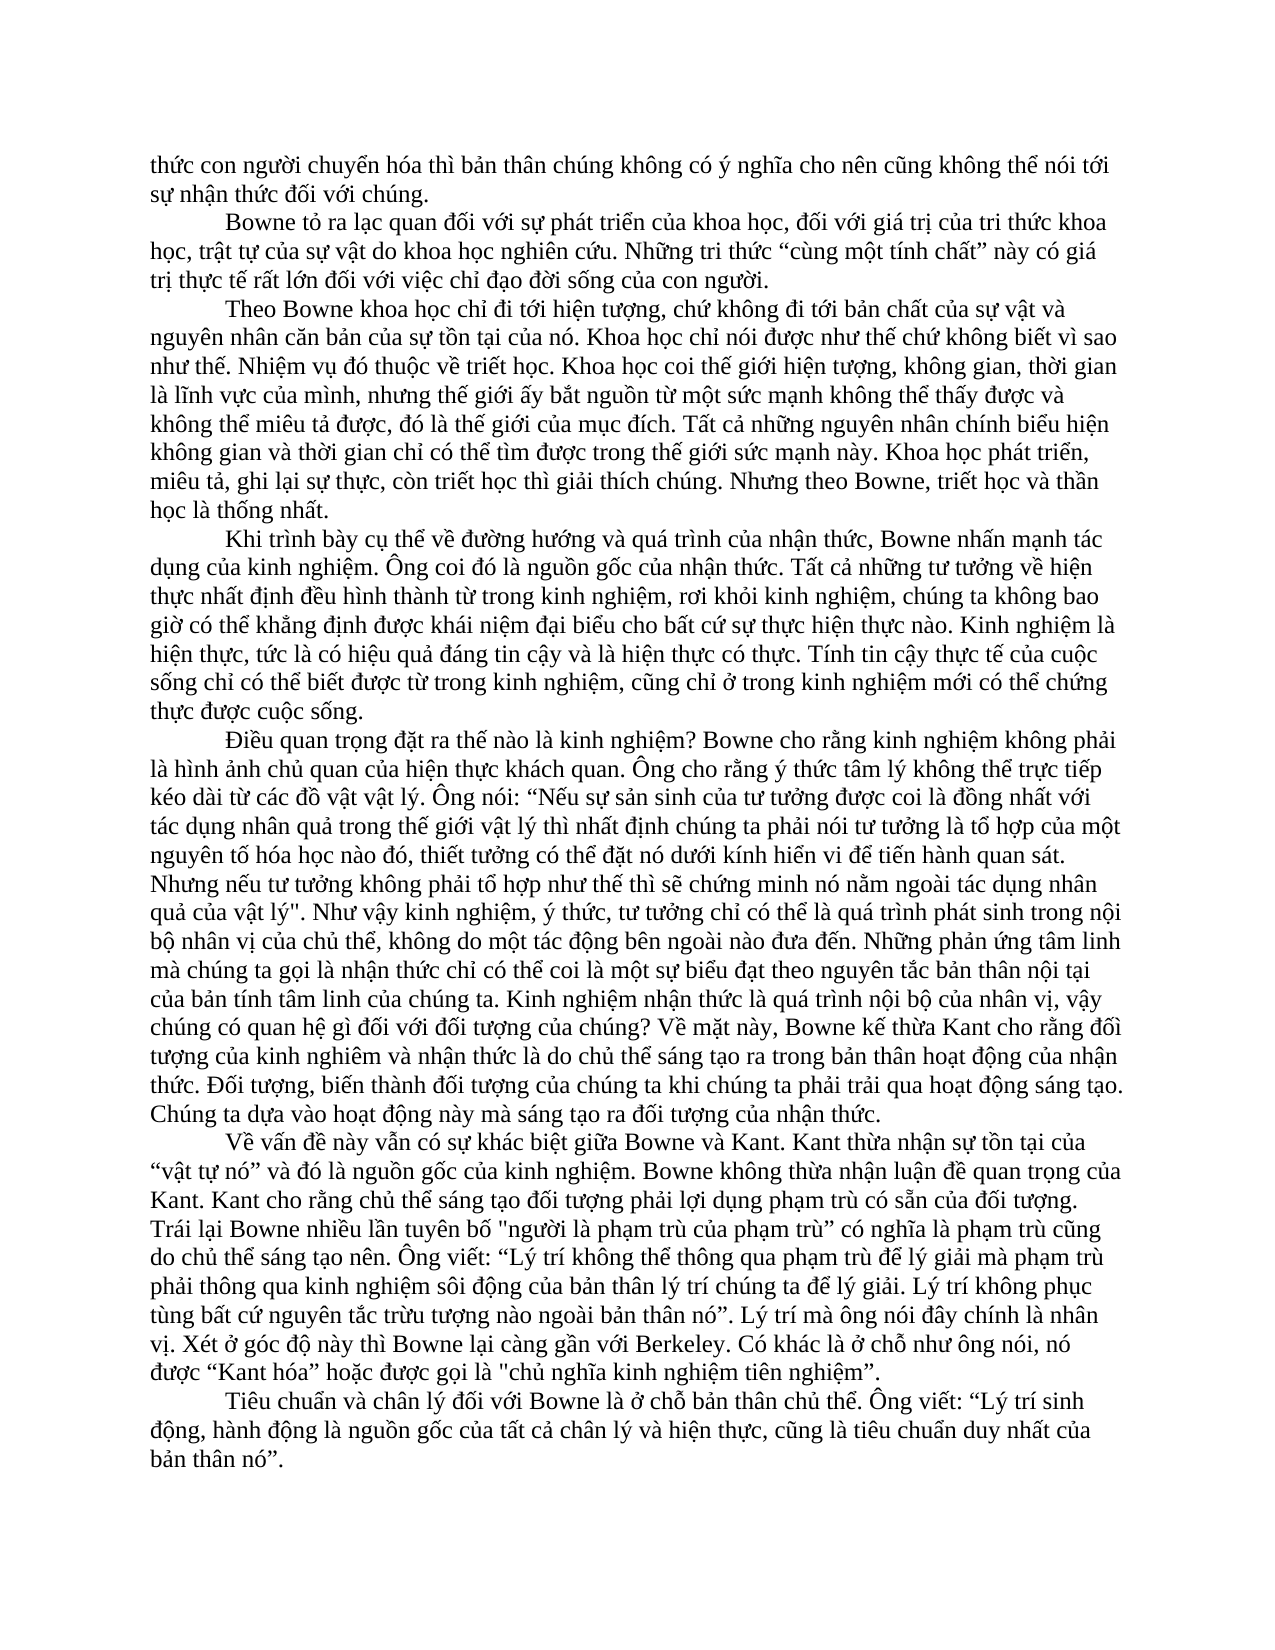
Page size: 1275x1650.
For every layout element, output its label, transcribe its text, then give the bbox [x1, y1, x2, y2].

text Theo Bowne khoa học chỉ đi tới hiện tượng, chứ không đi tới bản chất của sự vật và nguyên nhân căn bản của sự tồn tại của nó. Khoa học chỉ nói được như thế chứ không biết vì sao như thế. Nhiệm vụ đó thuộc về triết học. Khoa học coi thế giới hiện tượng, không gian, thời gian là lĩnh vực của mình, nhưng thế giới ấy bắt nguồn từ một sức mạnh không thể thấy được và không thể miêu tả được, đó là thế giới của mục đích. Tất cả những nguyên nhân chính biểu hiện không gian và thời gian chỉ có thể tìm được trong thế giới sức mạnh này. Khoa học phát triển, miêu tả, ghi lại sự thực, còn triết học thì giải thích chúng. Nhưng theo Bowne, triết học và thần học là thống nhất. [150, 294, 1125, 524]
text Điều quan trọng đặt ra thế nào là kinh nghiệm? Bowne cho rằng kinh nghiệm không phải là hình ảnh chủ quan của hiện thực khách quan. Ông cho rằng ý thức tâm lý không thể trực tiếp kéo dài từ các đồ vật vật lý. Ông nói: “Nếu sự sản sinh của tư tưởng được coi là đồng nhất với tác dụng nhân quả trong thế giới vật lý thì nhất định chúng ta phải nói tư tưởng là tổ hợp của một nguyên tố hóa học nào đó, thiết tưởng có thể đặt nó dưới kính hiển vi để tiến hành quan sát. Nhưng nếu tư tưởng không phải tổ hợp như thế thì sẽ chứng minh nó nằm ngoài tác dụng nhân quả của vật lý". Như vậy kinh nghiệm, ý thức, tư tưởng chỉ có thể là quá trình phát sinh trong nội bộ nhân vị của chủ thể, không do một tác động bên ngoài nào đưa đến. Những phản ứng tâm linh mà chúng ta gọi là nhận thức chỉ có thể coi là một sự biểu đạt theo nguyên tắc bản thân nội tại của bản tính tâm linh của chúng ta. Kinh nghiệm nhận thức là quá trình nội bộ của nhân vị, vậy chúng có quan hệ gì đối với đối tượng của chúng? Về mặt này, Bowne kế thừa Kant cho rằng đốì tượng của kinh nghiêm và nhận thức là do chủ thể sáng tạo ra trong bản thân hoạt động của nhận thức. Đối tượng, biến thành đối tượng của chúng ta khi chúng ta phải trải qua hoạt động sáng tạo. Chúng ta dựa vào hoạt động này mà sáng tạo ra đối tượng của nhận thức. [150, 725, 1125, 1127]
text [150, 150, 1125, 207]
text Khi trình bày cụ thể về đường hướng và quá trình của nhận thức, Bowne nhấn mạnh tác dụng của kinh nghiệm. Ông coi đó là nguồn gốc của nhận thức. Tất cả những tư tưởng về hiện thực nhất định đều hình thành từ trong kinh nghiệm, rơi khỏi kinh nghiệm, chúng ta không bao giờ có thể khẳng định được khái niệm đại biểu cho bất cứ sự thực hiện thực nào. Kinh nghiệm là hiện thực, tức là có hiệu quả đáng tin cậy và là hiện thực có thực. Tính tin cậy thực tế của cuộc sống chỉ có thể biết được từ trong kinh nghiệm, cũng chỉ ở trong kinh nghiệm mới có thể chứng thực được cuộc sống. [150, 524, 1125, 725]
text Tiêu chuẩn và chân lý đối với Bowne là ở chỗ bản thân chủ thể. Ông viết: “Lý trí sinh động, hành động là nguồn gốc của tất cả chân lý và hiện thực, cũng là tiêu chuẩn duy nhất của bản thân nó”. [150, 1386, 1125, 1472]
text Về vấn đề này vẫn có sự khác biệt giữa Bowne và Kant. Kant thừa nhận sự tồn tại của “vật tự nó” và đó là nguồn gốc của kinh nghiệm. Bowne không thừa nhận luận đề quan trọng của Kant. Kant cho rằng chủ thể sáng tạo đối tượng phải lợi dụng phạm trù có sẵn của đối tượng. Trái lại Bowne nhiều lần tuyên bố "người là phạm trù của phạm trù” có nghĩa là phạm trù cũng do chủ thể sáng tạo nên. Ông viết: “Lý trí không thể thông qua phạm trù để lý giải mà phạm trù phải thông qua kinh nghiệm sôi động của bản thân lý trí chúng ta để lý giải. Lý trí không phục tùng bất cứ nguyên tắc trừu tượng nào ngoài bản thân nó”. Lý trí mà ông nói đây chính là nhân vị. Xét ở góc độ này thì Bowne lại càng gần với Berkeley. Có khác là ở chỗ như ông nói, nó được “Kant hóa” hoặc được gọi là "chủ nghĩa kinh nghiệm tiên nghiệm”. [150, 1127, 1125, 1386]
text Bowne tỏ ra lạc quan đối với sự phát triển của khoa học, đối với giá trị của tri thức khoa học, trật tự của sự vật do khoa học nghiên cứu. Những tri thức “cùng một tính chất” này có giá trị thực tế rất lớn đối với việc chỉ đạo đời sống của con người. [150, 207, 1125, 294]
